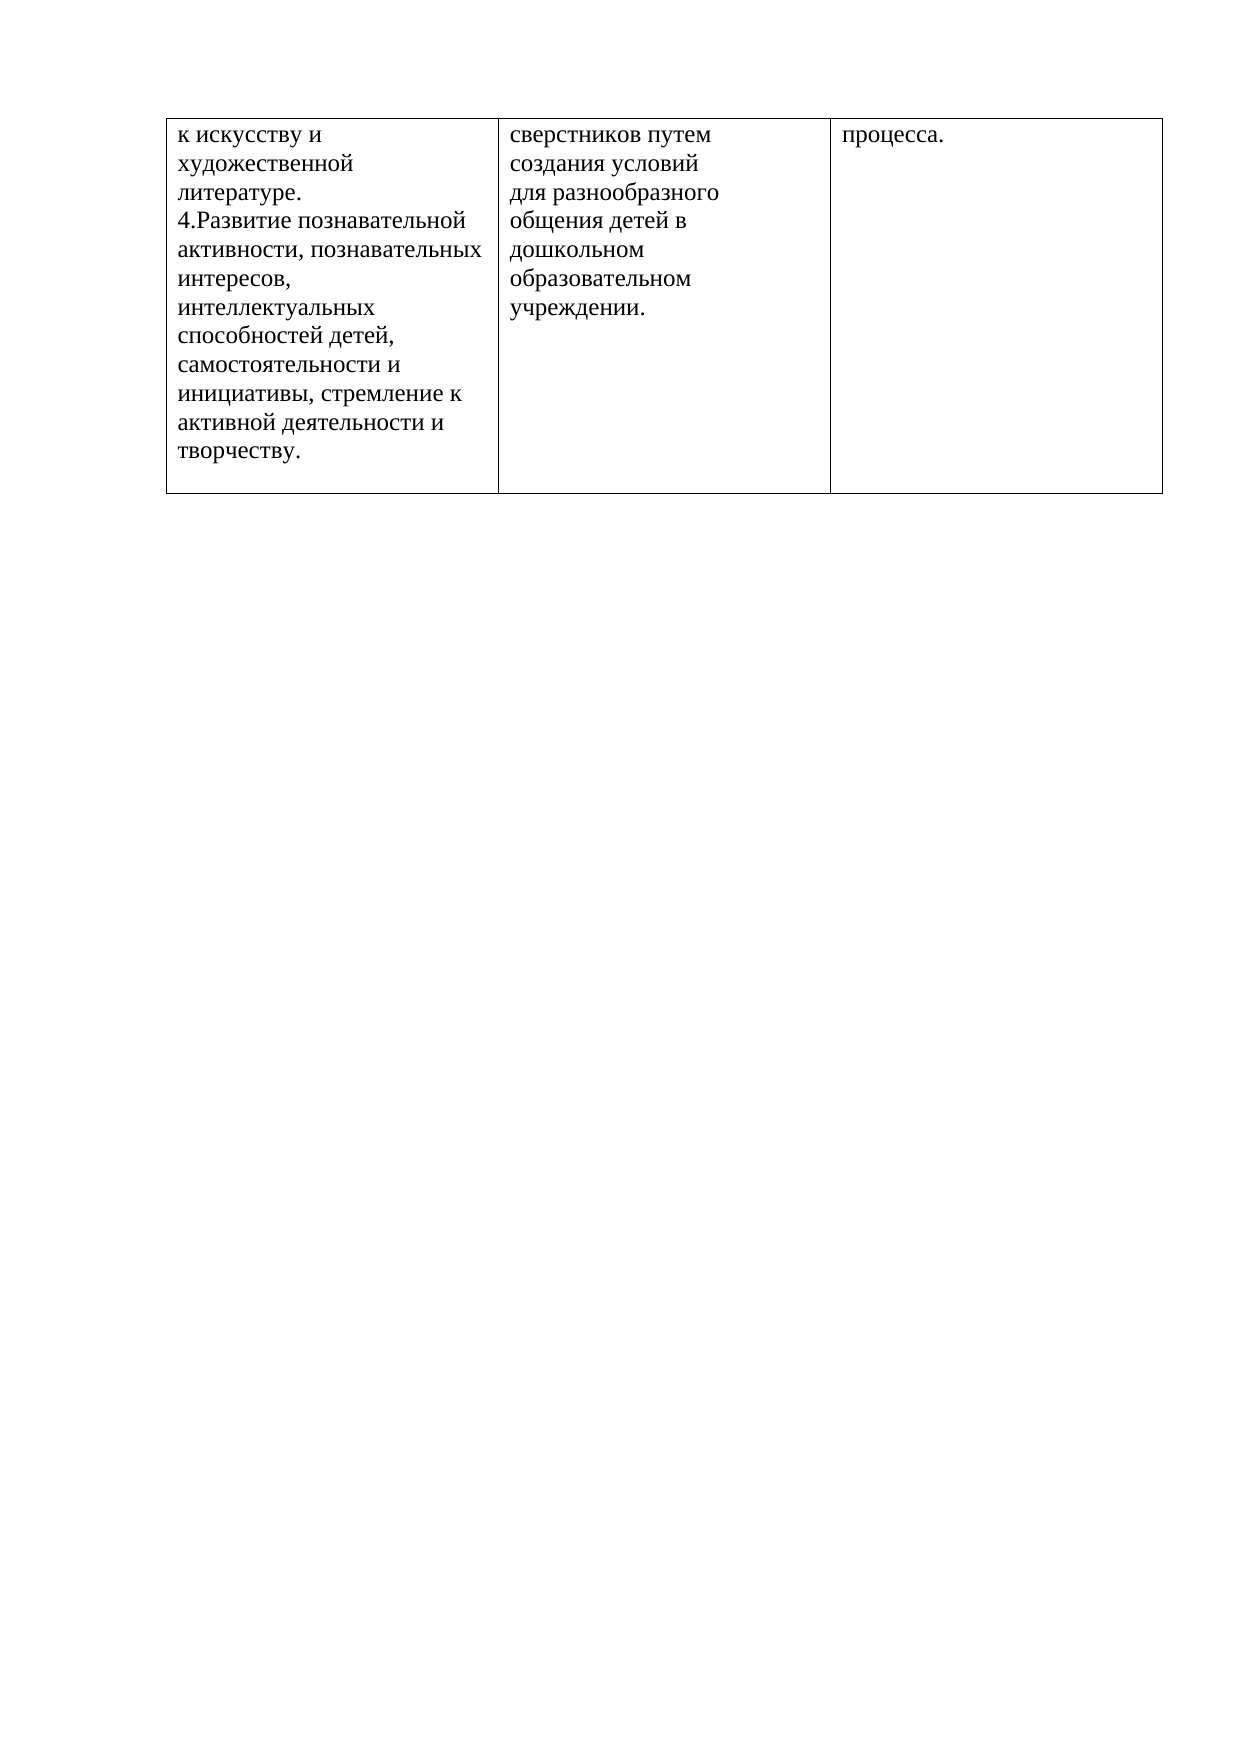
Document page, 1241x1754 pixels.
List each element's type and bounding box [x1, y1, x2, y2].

table_cell [831, 119, 1162, 493]
table_cell [167, 119, 498, 493]
table_cell [499, 119, 830, 493]
